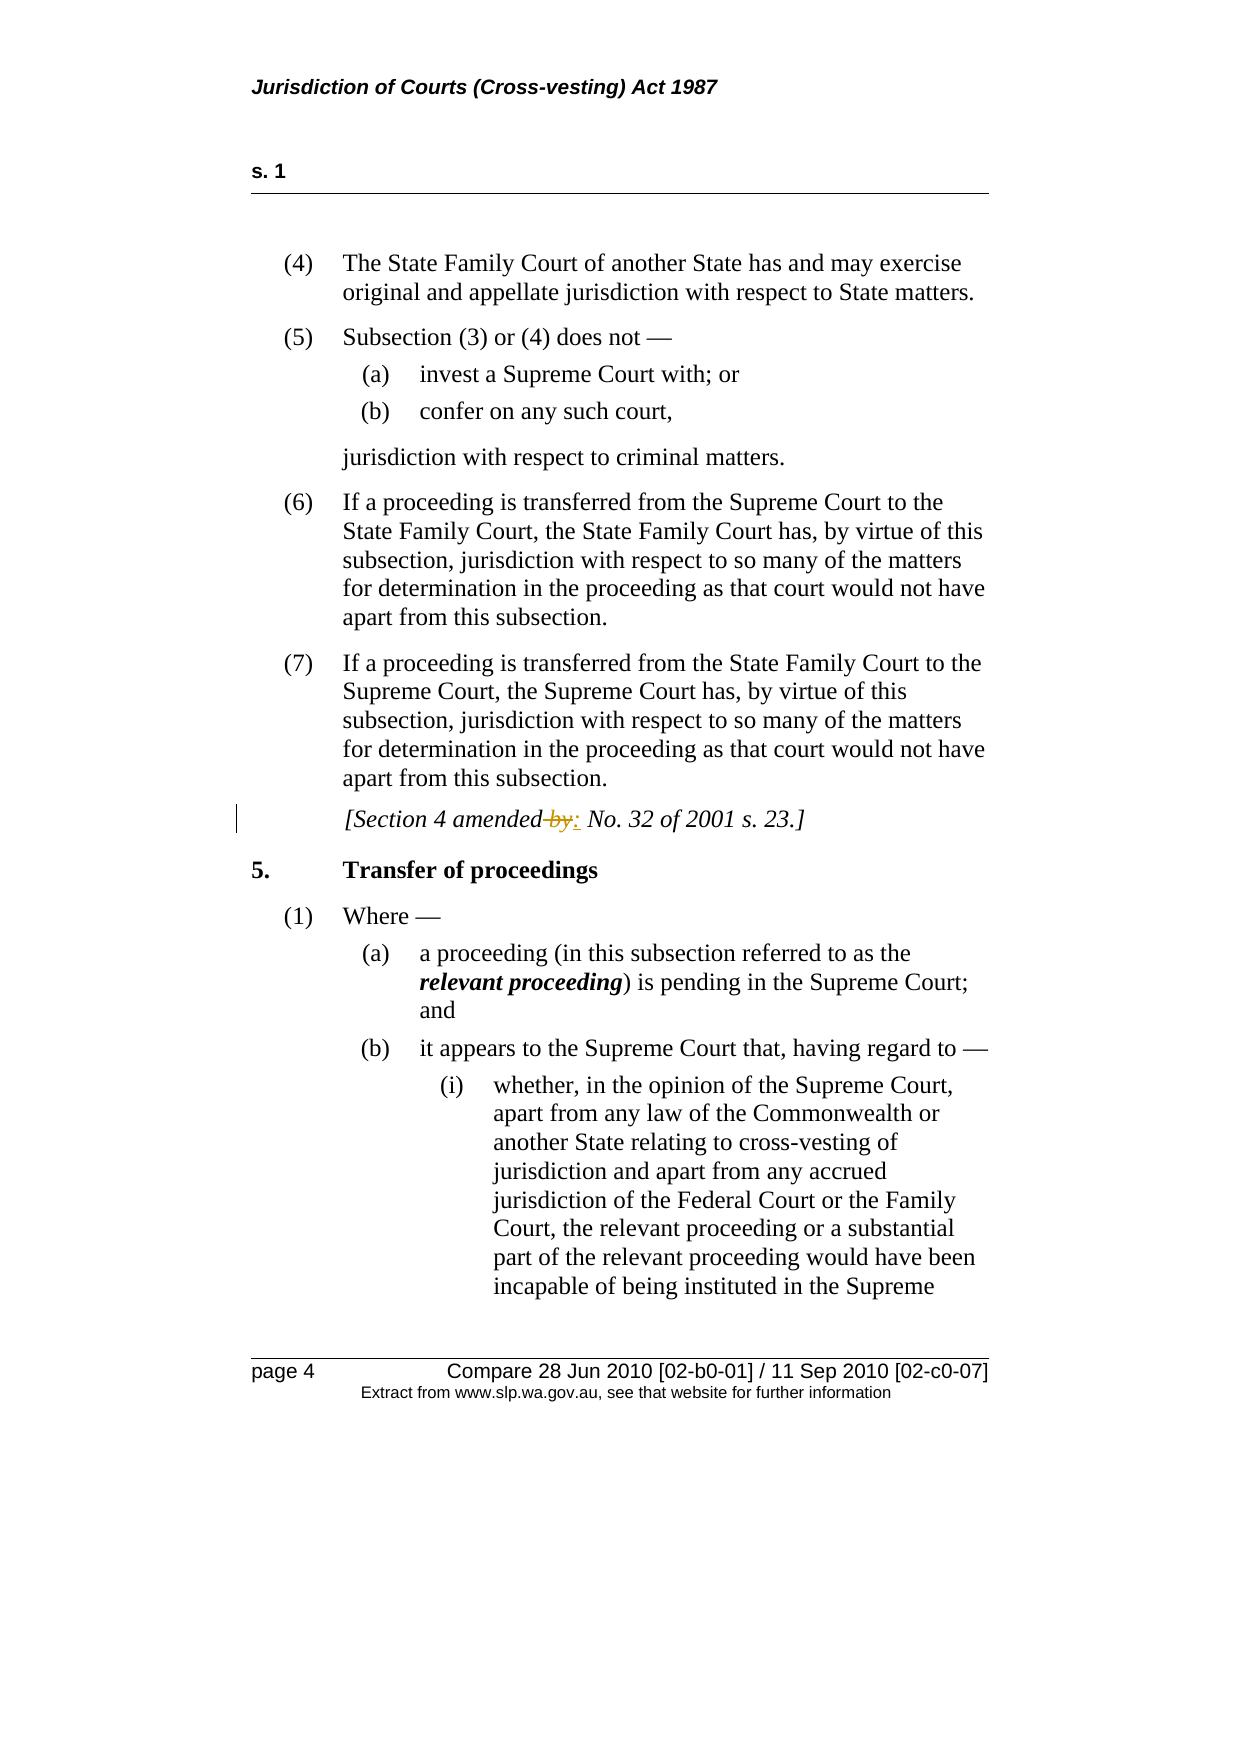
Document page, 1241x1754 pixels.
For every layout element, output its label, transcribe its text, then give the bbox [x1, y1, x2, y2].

text (a) a proceeding (in this subsection referred to as the relevant proceeding) is pending in the Supreme Court; and [251, 938, 989, 1024]
text (a) invest a Supreme Court with; or [251, 359, 989, 388]
text (4) The State Family Court of another State has and may exercise original and appellate jurisdiction with respect to State matters. [251, 248, 989, 306]
text (1) Where — [251, 901, 989, 930]
text jurisdiction with respect to criminal matters. [251, 442, 989, 471]
text (b) confer on any such court, [251, 396, 989, 425]
text (6) If a proceeding is transferred from the Supreme Court to the State Family Court, the State Family Court has, by virtue of this subsection, jurisdiction with respect to so many of the matters for determination in the proceeding as that court would not have apart from this subsection. [251, 487, 989, 631]
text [251, 1070, 989, 1300]
text (5) Subsection (3) or (4) does not — [251, 322, 989, 351]
text (7) If a proceeding is transferred from the State Family Court to the Supreme Court, the Supreme Court has, by virtue of this subsection, jurisdiction with respect to so many of the matters for determination in the proceeding as that court would not have apart from this subsection. [251, 648, 989, 791]
text [Section 4 amended No. 32 of 2001 s. 23.] [251, 804, 989, 833]
subtitle 5. Transfer of proceedings [251, 856, 989, 884]
text (b) it appears to the Supreme Court that, having regard to — [251, 1033, 989, 1061]
